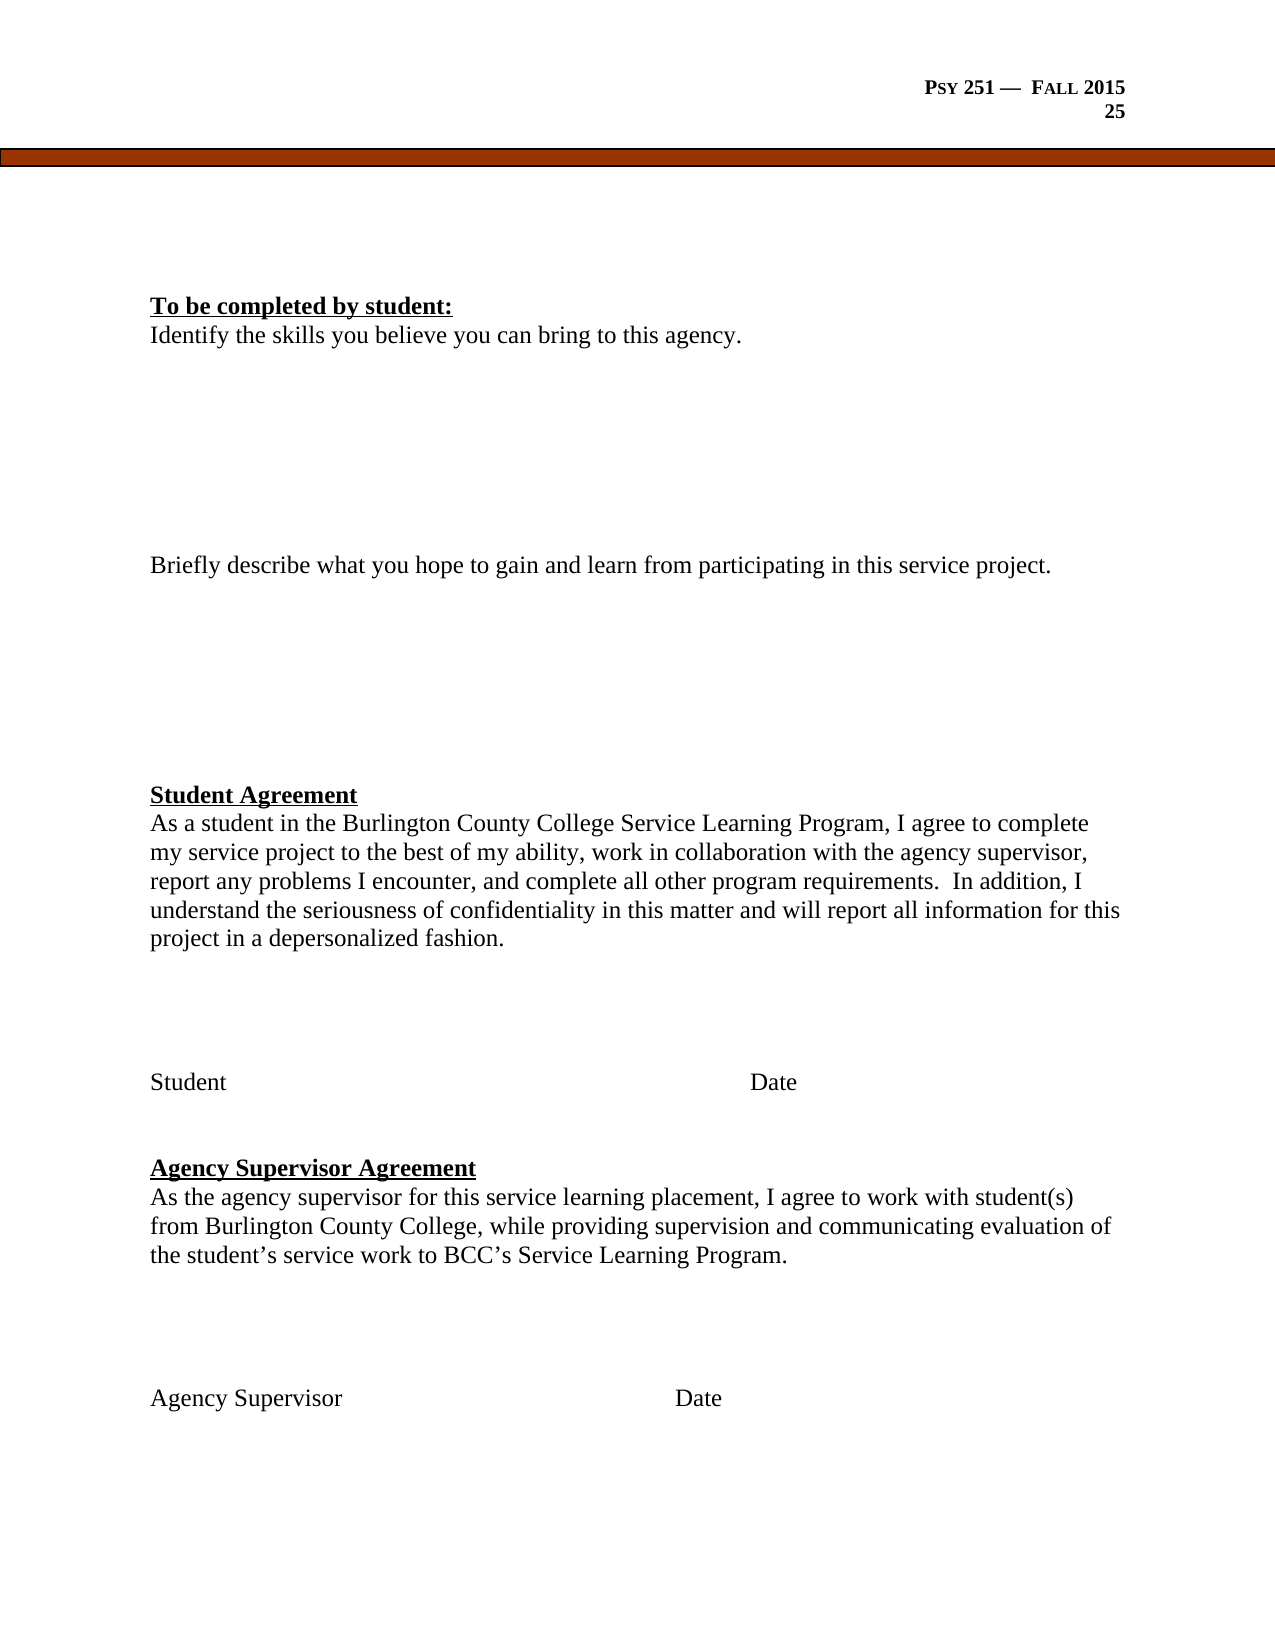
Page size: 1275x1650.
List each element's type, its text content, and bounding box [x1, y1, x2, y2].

text As a student in the Burlington County College Service Learning Program, I agree to complete my service project to the best of my ability, work in collaboration with the agency supervisor, report any problems I encounter, and complete all other program requirements. In addition, I understand the seriousness of confidentiality in this matter and will report all information for this project in a depersonalized fashion. [150, 808, 1125, 952]
text As the agency supervisor for this service learning placement, I agree to work with student(s) from Burlington County College, while providing supervision and communicating evaluation of the student’s service work to BCC’s Service Learning Program. [150, 1182, 1125, 1268]
text To be completed by student: [150, 291, 1125, 320]
text Student Date [150, 1067, 1125, 1096]
text Identify the skills you believe you can bring to this agency. [150, 320, 1125, 348]
text Briefly describe what you hope to gain and learn from participating in this service project. [150, 550, 1125, 578]
text Student Agreement [150, 780, 1125, 808]
text Agency Supervisor Agreement [150, 1153, 1125, 1182]
text Agency Supervisor Date [150, 1383, 1125, 1412]
